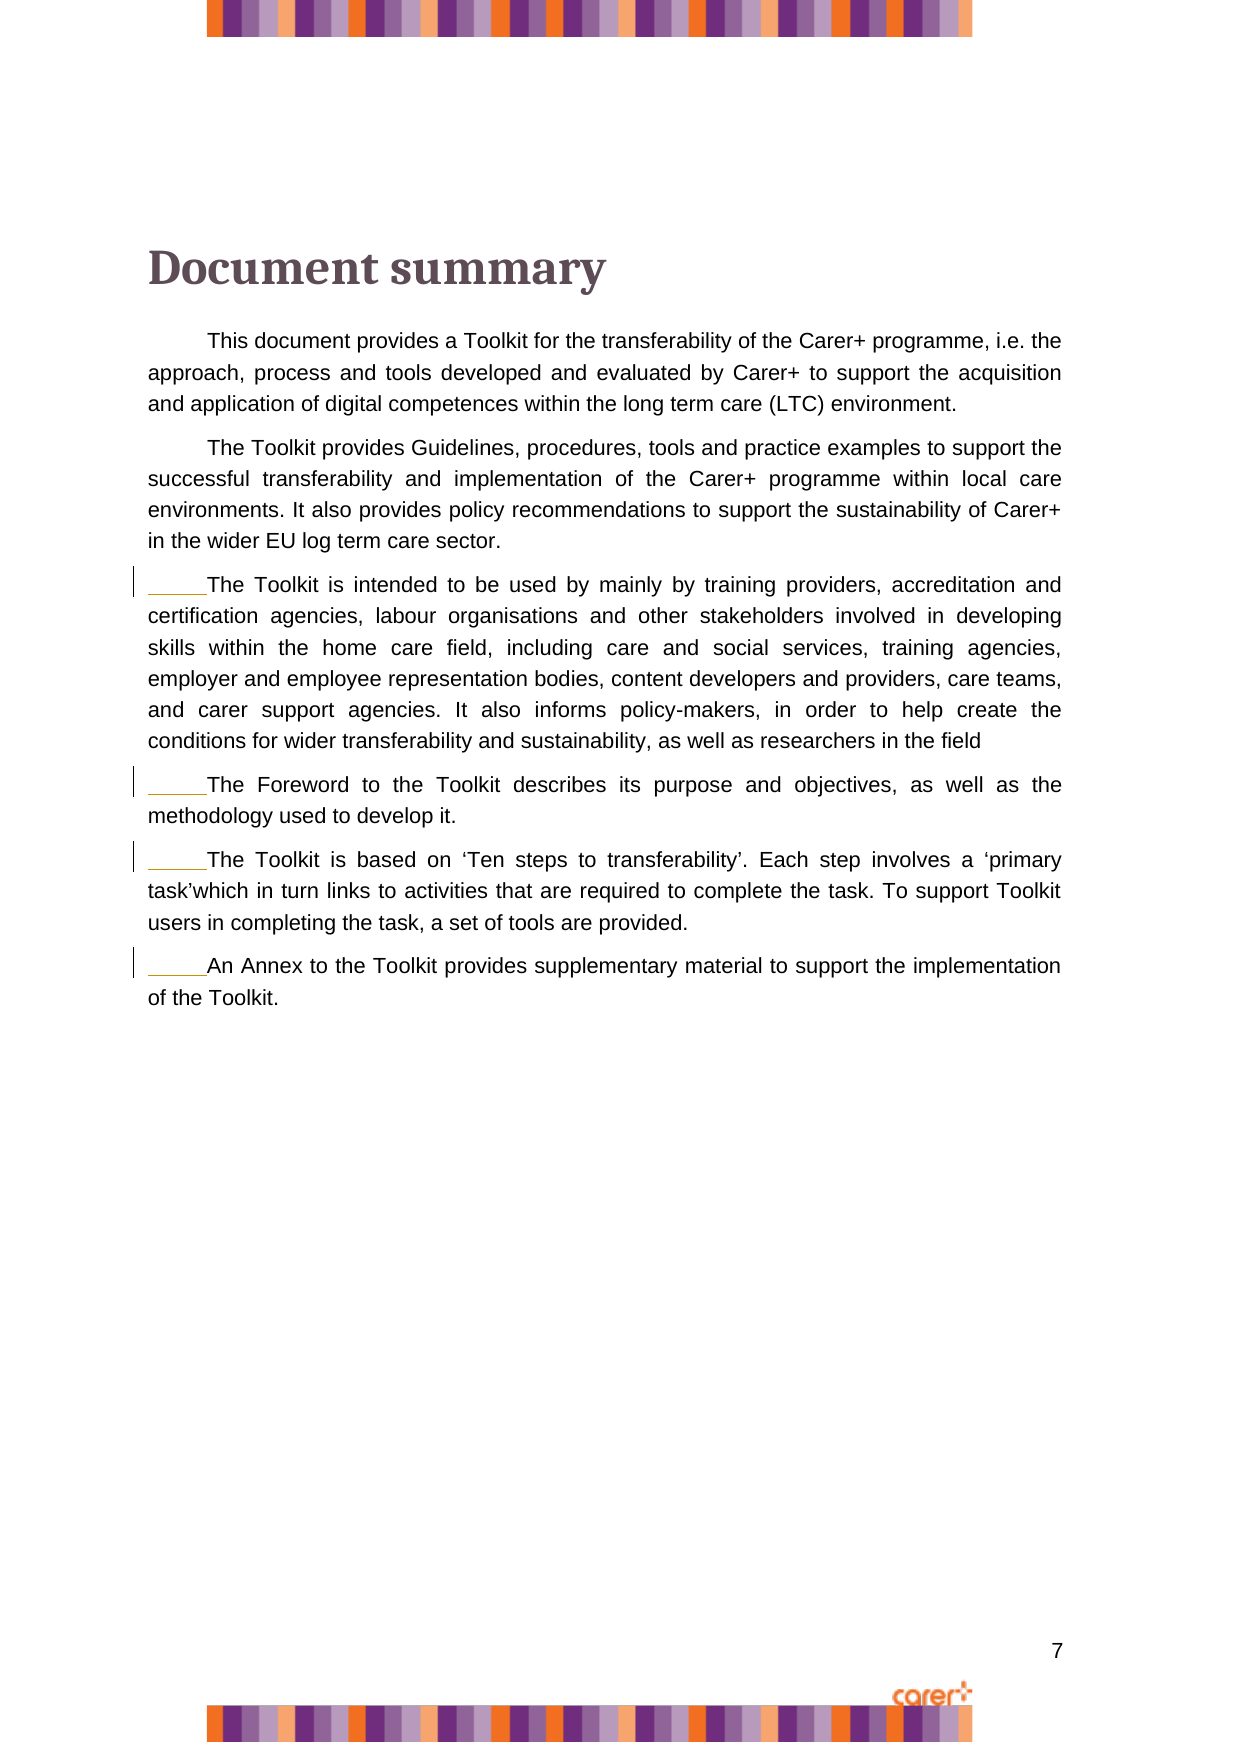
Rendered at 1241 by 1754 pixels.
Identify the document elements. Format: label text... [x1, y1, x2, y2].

text An Annex to the Toolkit provides supplementary material to support the implementation of the Toolkit. [148, 947, 1063, 1010]
text The Toolkit is based on ‘Ten steps to transferability’. Each step involves a ‘primary task’which in turn links to activities that are required to complete the task. To support Toolkit users in completing the task, a set of tools are provided. [148, 841, 1063, 935]
subtitle Document summary [148, 240, 1063, 297]
text This document provides a Toolkit for the transferability of the Carer+ programme, i.e. the approach, process and tools developed and evaluated by Carer+ to support the acquisition and application of digital competences within the long term care (LTC) environment. [148, 322, 1063, 416]
text The Toolkit is intended to be used by mainly by training providers, accreditation and certification agencies, labour organisations and other stakeholders involved in developing skills within the home care field, including care and social services, training agencies, employer and employee representation bodies, content developers and providers, care teams, and carer support agencies. It also informs policy-makers, in order to help create the conditions for wider transferability and sustainability, as well as researchers in the field [148, 566, 1063, 753]
text The Toolkit provides Guidelines, procedures, tools and practice examples to support the successful transferability and implementation of the Carer+ programme within local care environments. It also provides policy recommendations to support the sustainability of Carer+ in the wider EU log term care sector. [148, 428, 1063, 553]
text The Foreword to the Toolkit describes its purpose and objectives, as well as the methodology used to develop it. [148, 766, 1063, 828]
